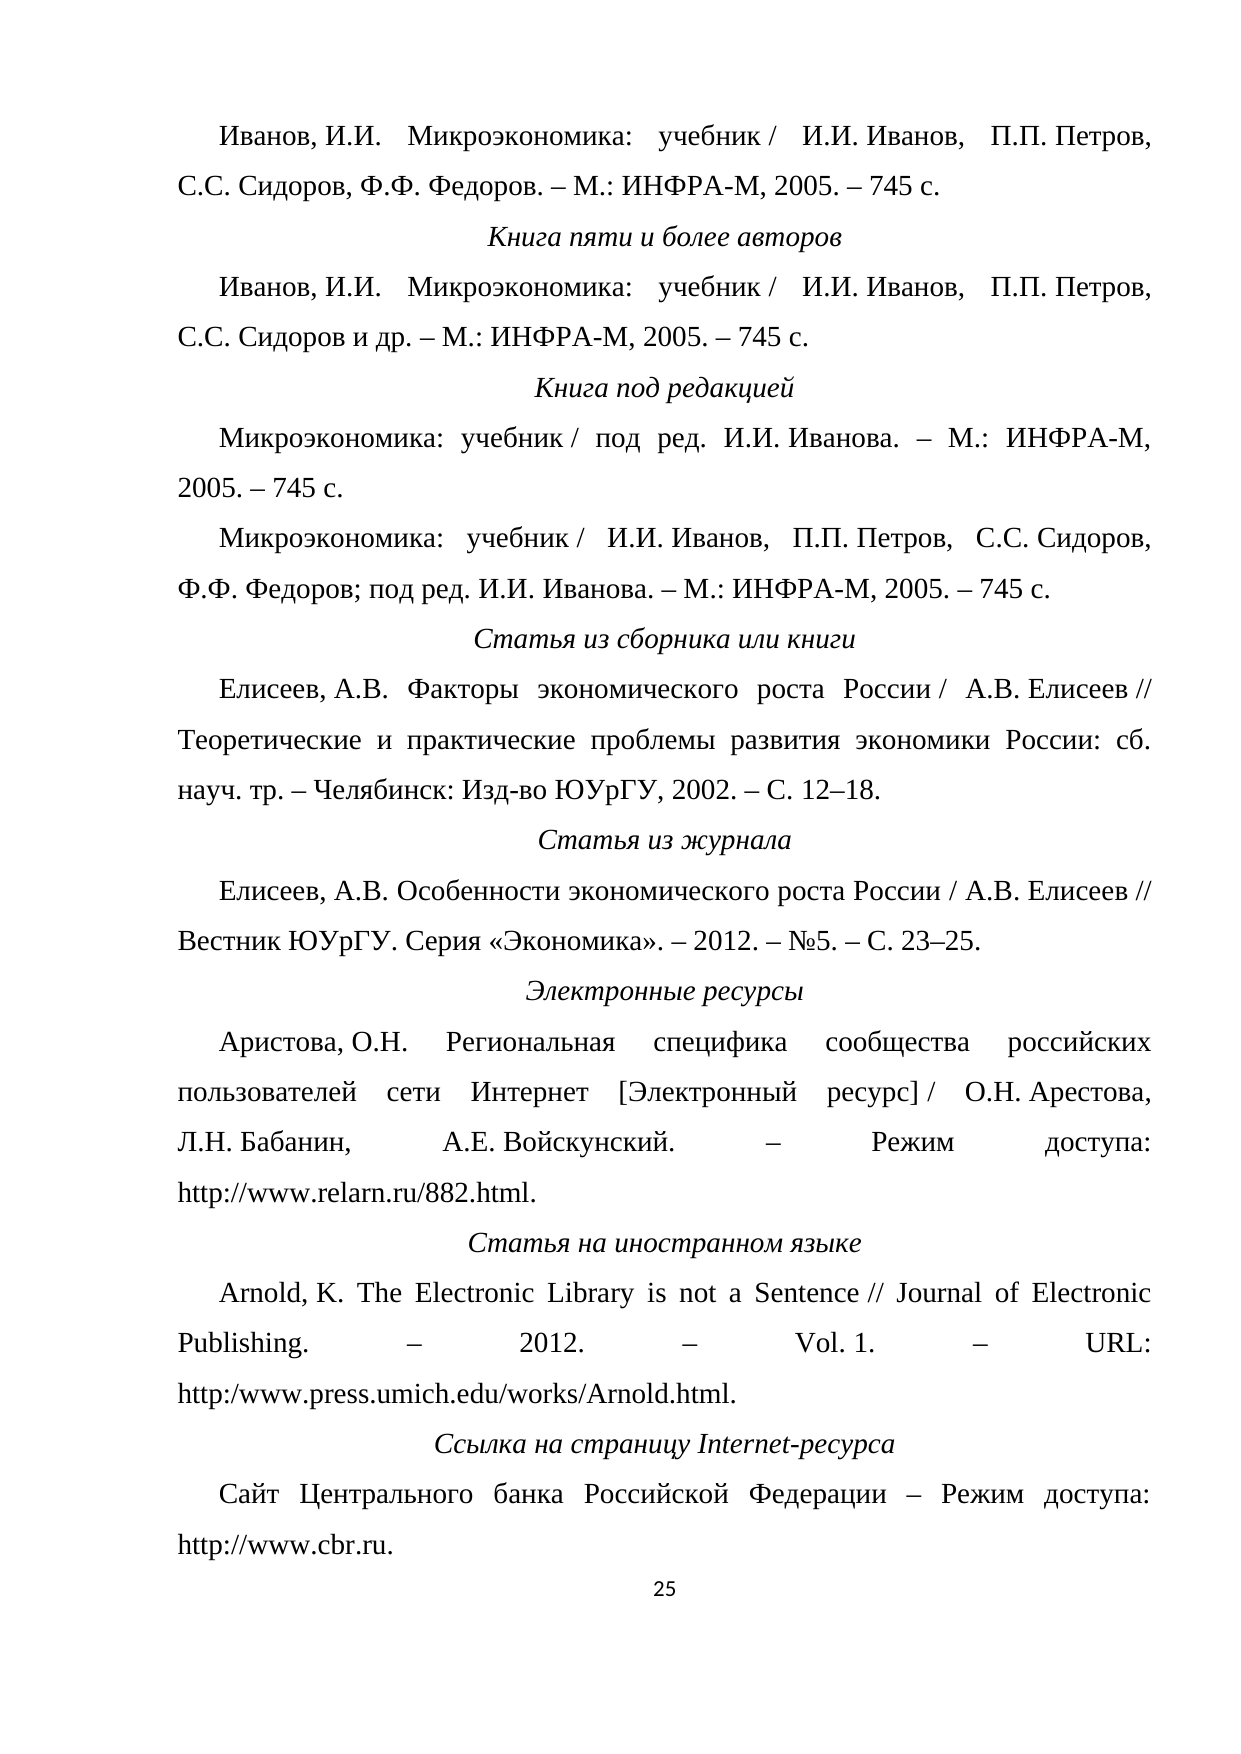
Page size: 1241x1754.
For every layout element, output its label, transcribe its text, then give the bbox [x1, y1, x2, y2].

text Аристова, О.Н. Региональная специфика сообщества российских пользователей сети Интернет [Электронный ресурс] / О.Н. Арестова, Л.Н. Бабанин, А.Е. Войскунский. – Режим доступа: http://www.relarn.ru/882.html. [177, 1024, 1152, 1208]
text Елисеев, А.В. Факторы экономического роста России / А.В. Елисеев // Теоретические и практические проблемы развития экономики России: сб. науч. тр. – Челябинск: Изд-во ЮУрГУ, 2002. – С. 12–18. [177, 672, 1152, 806]
text Елисеев, А.В. Особенности экономического роста России / А.В. Елисеев // Вестник ЮУрГУ. Серия «Экономика». – 2012. – №5. – С. 23–25. [177, 873, 1152, 957]
text Электронные ресурсы [177, 973, 1152, 1007]
text Книга пяти и более авторов [177, 219, 1152, 252]
text Статья из журнала [177, 822, 1152, 856]
text Arnold, K. The Electronic Library is not a Sentence // Journal of Electronic Publishing. – 2012. – Vol. 1. – URL: http:/www.press.umich.edu/works/Arnold.html. [177, 1275, 1152, 1409]
text Микроэкономика: учебник / под ред. И.И. Иванова. – М.: ИНФРА-М, 2005. – 745 с. [177, 420, 1152, 504]
text Ссылка на страницу Internet-ресурса [177, 1426, 1152, 1460]
text Статья на иностранном языке [177, 1225, 1152, 1258]
text Книга под редакцией [177, 370, 1152, 403]
text Иванов, И.И. Микроэкономика: учебник / И.И. Иванов, П.П. Петров, С.С. Сидоров и др. – М.: ИНФРА-М, 2005. – 745 с. [177, 269, 1152, 353]
text Иванов, И.И. Микроэкономика: учебник / И.И. Иванов, П.П. Петров, С.С. Сидоров, Ф.Ф. Федоров. – М.: ИНФРА-М, 2005. – 745 с. [177, 118, 1152, 202]
text Статья из сборника или книги [177, 621, 1152, 655]
text Сайт Центрального банка Российской Федерации – Режим доступа: http://www.cbr.ru. [177, 1477, 1152, 1560]
text Микроэкономика: учебник / И.И. Иванов, П.П. Петров, С.С. Сидоров, Ф.Ф. Федоров; под ред. И.И. Иванова. – М.: ИНФРА-М, 2005. – 745 с. [177, 521, 1152, 604]
